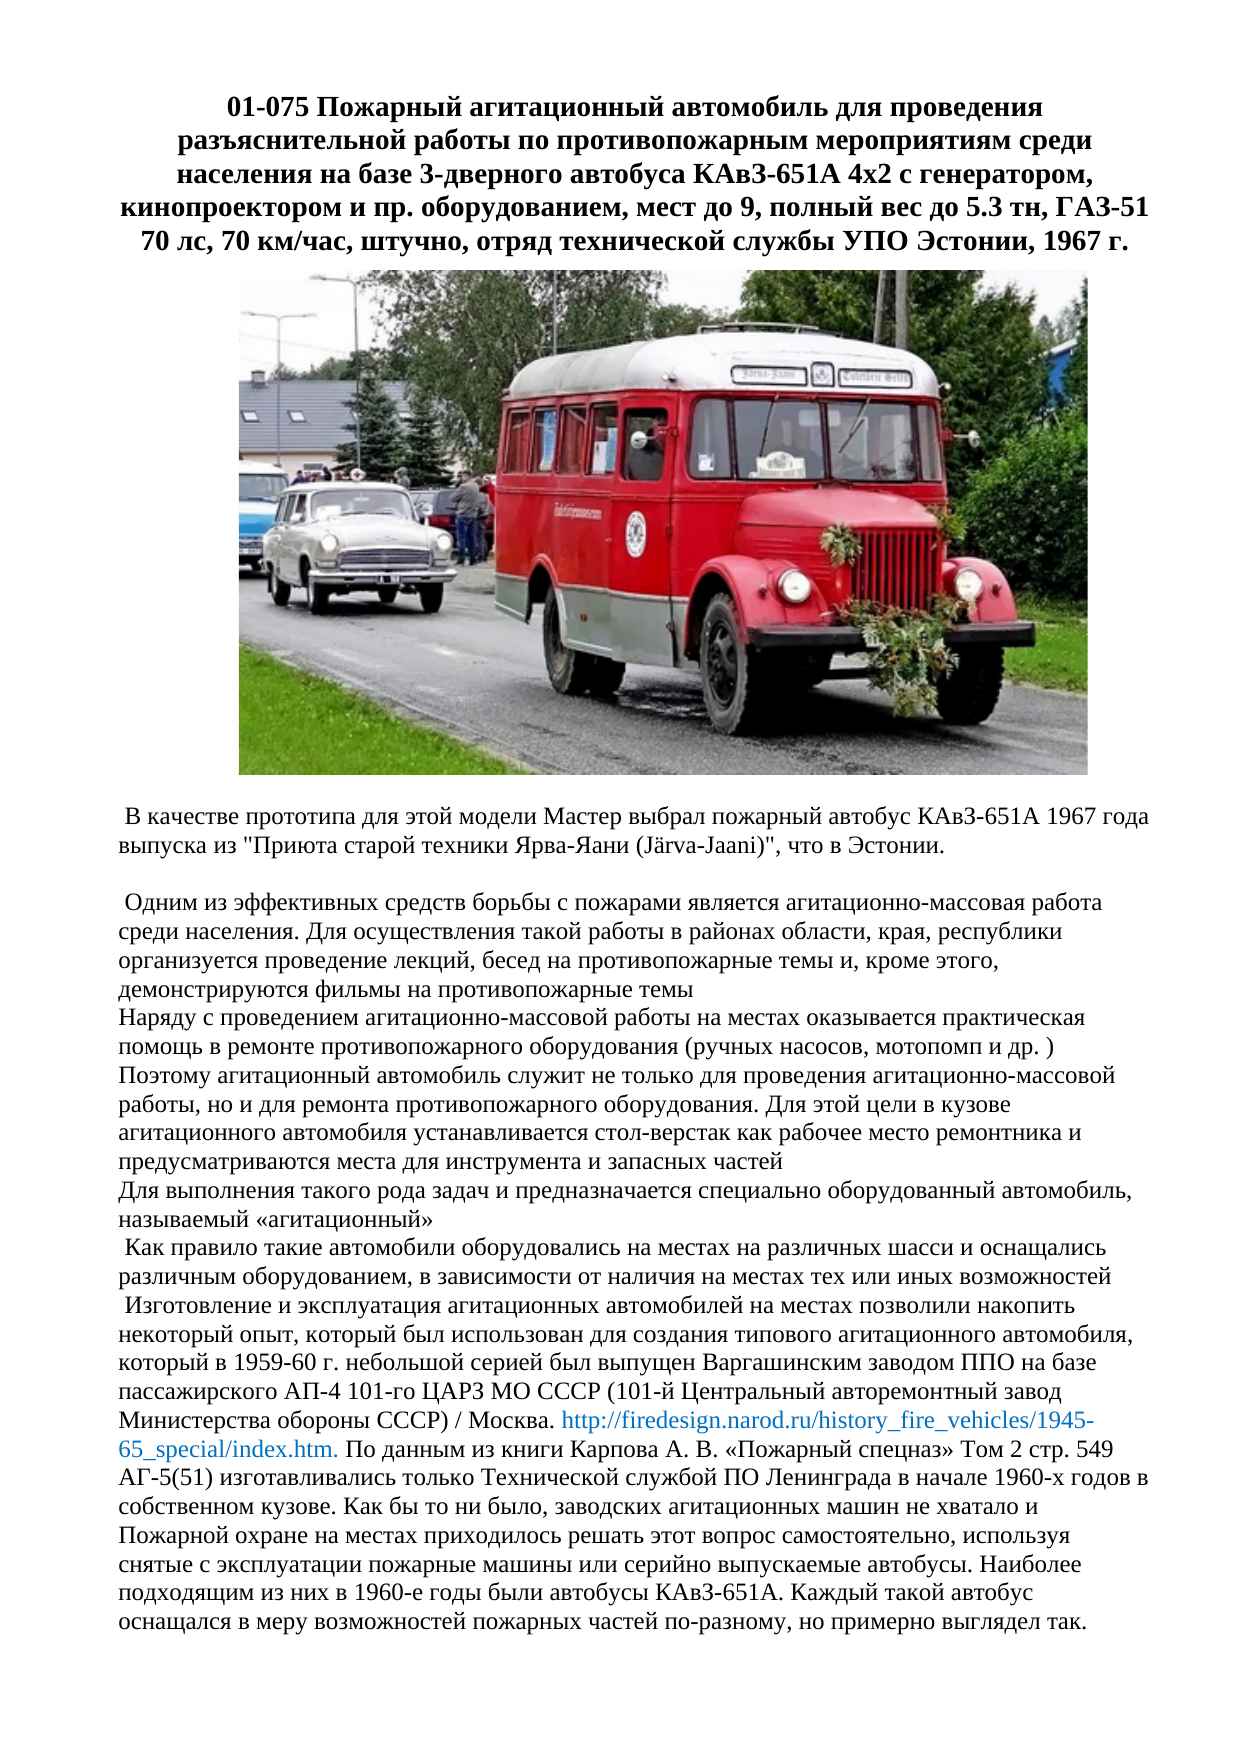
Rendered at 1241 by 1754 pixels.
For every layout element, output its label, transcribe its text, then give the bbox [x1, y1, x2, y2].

text В качестве прототипа для этой модели Мастер выбрал пожарный автобус КАвЗ-651А 1967 года выпуска из "Приюта старой техники Ярва-Яани (Järva-Jaani)", что в Эстонии. [118, 801, 1152, 859]
text Наряду с проведением агитационно-массовой работы на местах оказывается практическая помощь в ремонте противопожарного оборудования (ручных насосов, мотопомп и др. ) Поэтому агитационный автомобиль служит не только для проведения агитационно-массовой работы, но и для ремонта противопожарного оборудования. Для этой цели в кузове агитационного автомобиля устанавливается стол-верстак как рабочее место ремонтника и предусматриваются места для инструмента и запасных частей [118, 1002, 1152, 1175]
text Для выполнения такого рода задач и предназначается специально оборудованный автомобиль, называемый «агитационный» [118, 1175, 1152, 1232]
text Изготовление и эксплуатация агитационных автомобилей на местах позволили накопить некоторый опыт, который был использован для создания типового агитационного автомобиля, который в 1959-60 г. небольшой серией был выпущен Варгашинским заводом ППО на базе пассажирского АП-4 101-го ЦАРЗ МО СССР (101-й Центральный авторемонтный завод Министерства обороны СССР) / Москва. http://firedesign.narod.ru/history_fire_vehicles/1945-65_special/index.htm. По данным из книги Карпова А. В. «Пожарный спецназ» Том 2 стр. 549 АГ-5(51) изготавливались только Технической службой ПО Ленинграда в начале 1960-х годов в собственном кузове. Как бы то ни было, заводских агитационных машин не хватало и Пожарной охране на местах приходилось решать этот вопрос самостоятельно, используя снятые с эксплуатации пожарные машины или серийно выпускаемые автобусы. Наиболее подходящим из них в 1960-е годы были автобусы КАвЗ-651А. Каждый такой автобус оснащался в меру возможностей пожарных частей по-разному, но примерно выглядел так. [118, 1290, 1152, 1635]
text Одним из эффективных средств борьбы с пожарами является агитационно-массовая работа среди населения. Для осуществления такой работы в районах области, края, республики организуется проведение лекций, бесед на противопожарные темы и, кроме этого, демонстрируются фильмы на противопожарные темы [118, 887, 1152, 1002]
text Как правило такие автомобили оборудовались на местах на различных шасси и оснащались различным оборудованием, в зависимости от наличия на местах тех или иных возможностей [118, 1232, 1152, 1290]
picture [238, 270, 1088, 775]
text 01-075 Пожарный агитационный автомобиль для проведения разъяснительной работы по противопожарным мероприятиям среди населения на базе 3-дверного автобуса КАвЗ-651А 4х2 с генератором, кинопроектором и пр. оборудованием, мест до 9, полный вес до 5.3 тн, ГАЗ-51 70 лс, 70 км/час, штучно, отряд технической службы УПО Эстонии, 1967 г. [118, 89, 1152, 256]
